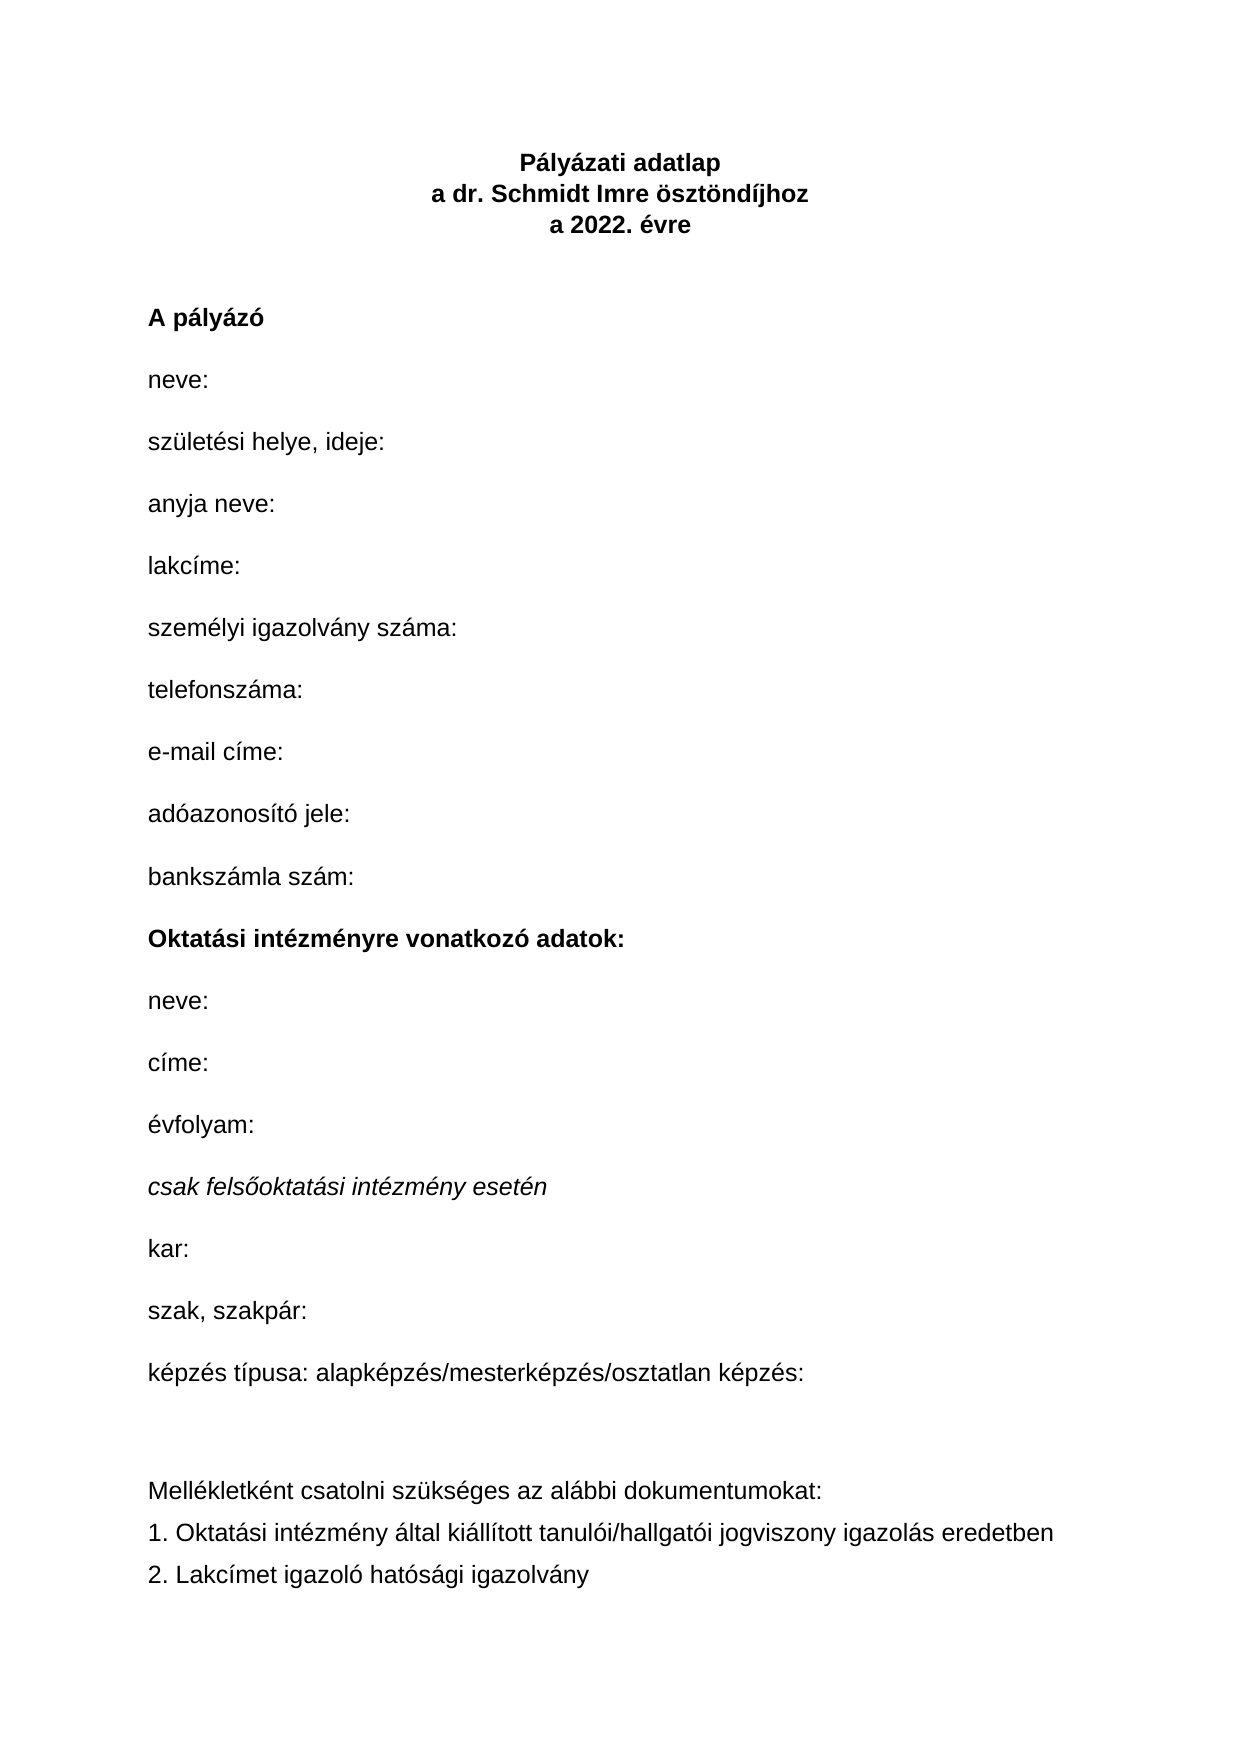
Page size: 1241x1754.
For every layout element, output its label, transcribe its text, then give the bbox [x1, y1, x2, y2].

text csak felsőoktatási intézmény esetén [148, 1172, 1093, 1201]
text szak, szakpár: [148, 1296, 1093, 1325]
text születési helye, ideje: [148, 427, 1093, 456]
text személyi igazolvány száma: [148, 613, 1093, 642]
text címe: [148, 1048, 1093, 1077]
text a dr. Schmidt Imre ösztöndíjhoz [148, 179, 1093, 207]
text Oktatási intézményre vonatkozó adatok: [148, 924, 1093, 952]
text lakcíme: [148, 551, 1093, 580]
text bankszámla szám: [148, 862, 1093, 890]
text a 2022. évre [148, 210, 1093, 238]
text képzés típusa: alapképzés/mesterképzés/osztatlan képzés: [148, 1358, 1093, 1387]
text neve: [148, 365, 1093, 394]
text kar: [148, 1234, 1093, 1263]
text évfolyam: [148, 1110, 1093, 1139]
text adóazonosító jele: [148, 799, 1093, 828]
text Pályázati adatlap [148, 148, 1093, 176]
text telefonszáma: [148, 675, 1093, 704]
text anyja neve: [148, 489, 1093, 518]
text 1. Oktatási intézmény által kiállított tanulói/hallgatói jogviszony igazolás eredetben [148, 1505, 1093, 1547]
text neve: [148, 986, 1093, 1014]
text e-mail címe: [148, 737, 1093, 766]
text A pályázó [148, 303, 1093, 332]
text Mellékletként csatolni szükséges az alábbi dokumentumokat: [148, 1462, 1093, 1505]
text 2. Lakcímet igazoló hatósági igazolvány [148, 1547, 1093, 1589]
